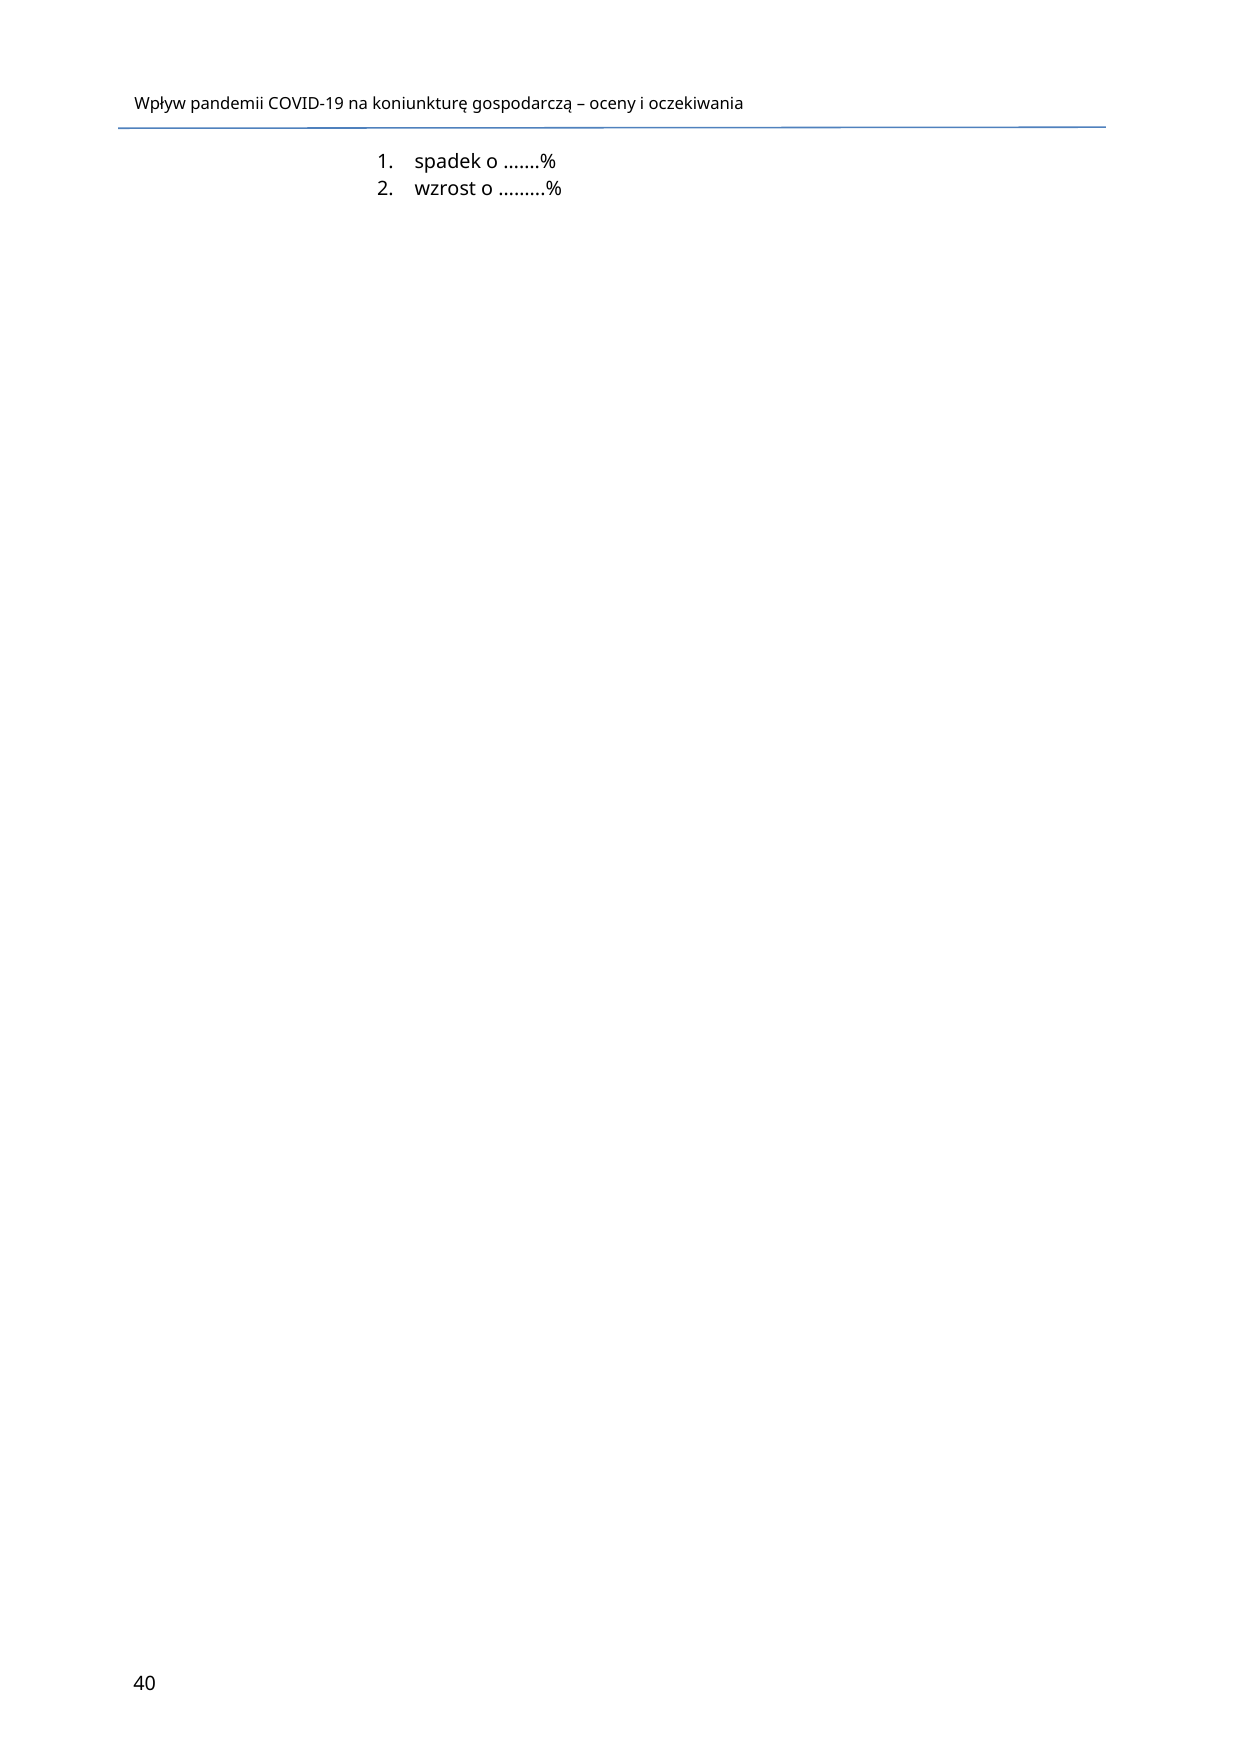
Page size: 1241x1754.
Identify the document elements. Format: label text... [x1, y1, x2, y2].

list spadek o …….% [377, 148, 1122, 175]
list wzrost o ……...% [377, 175, 1122, 202]
